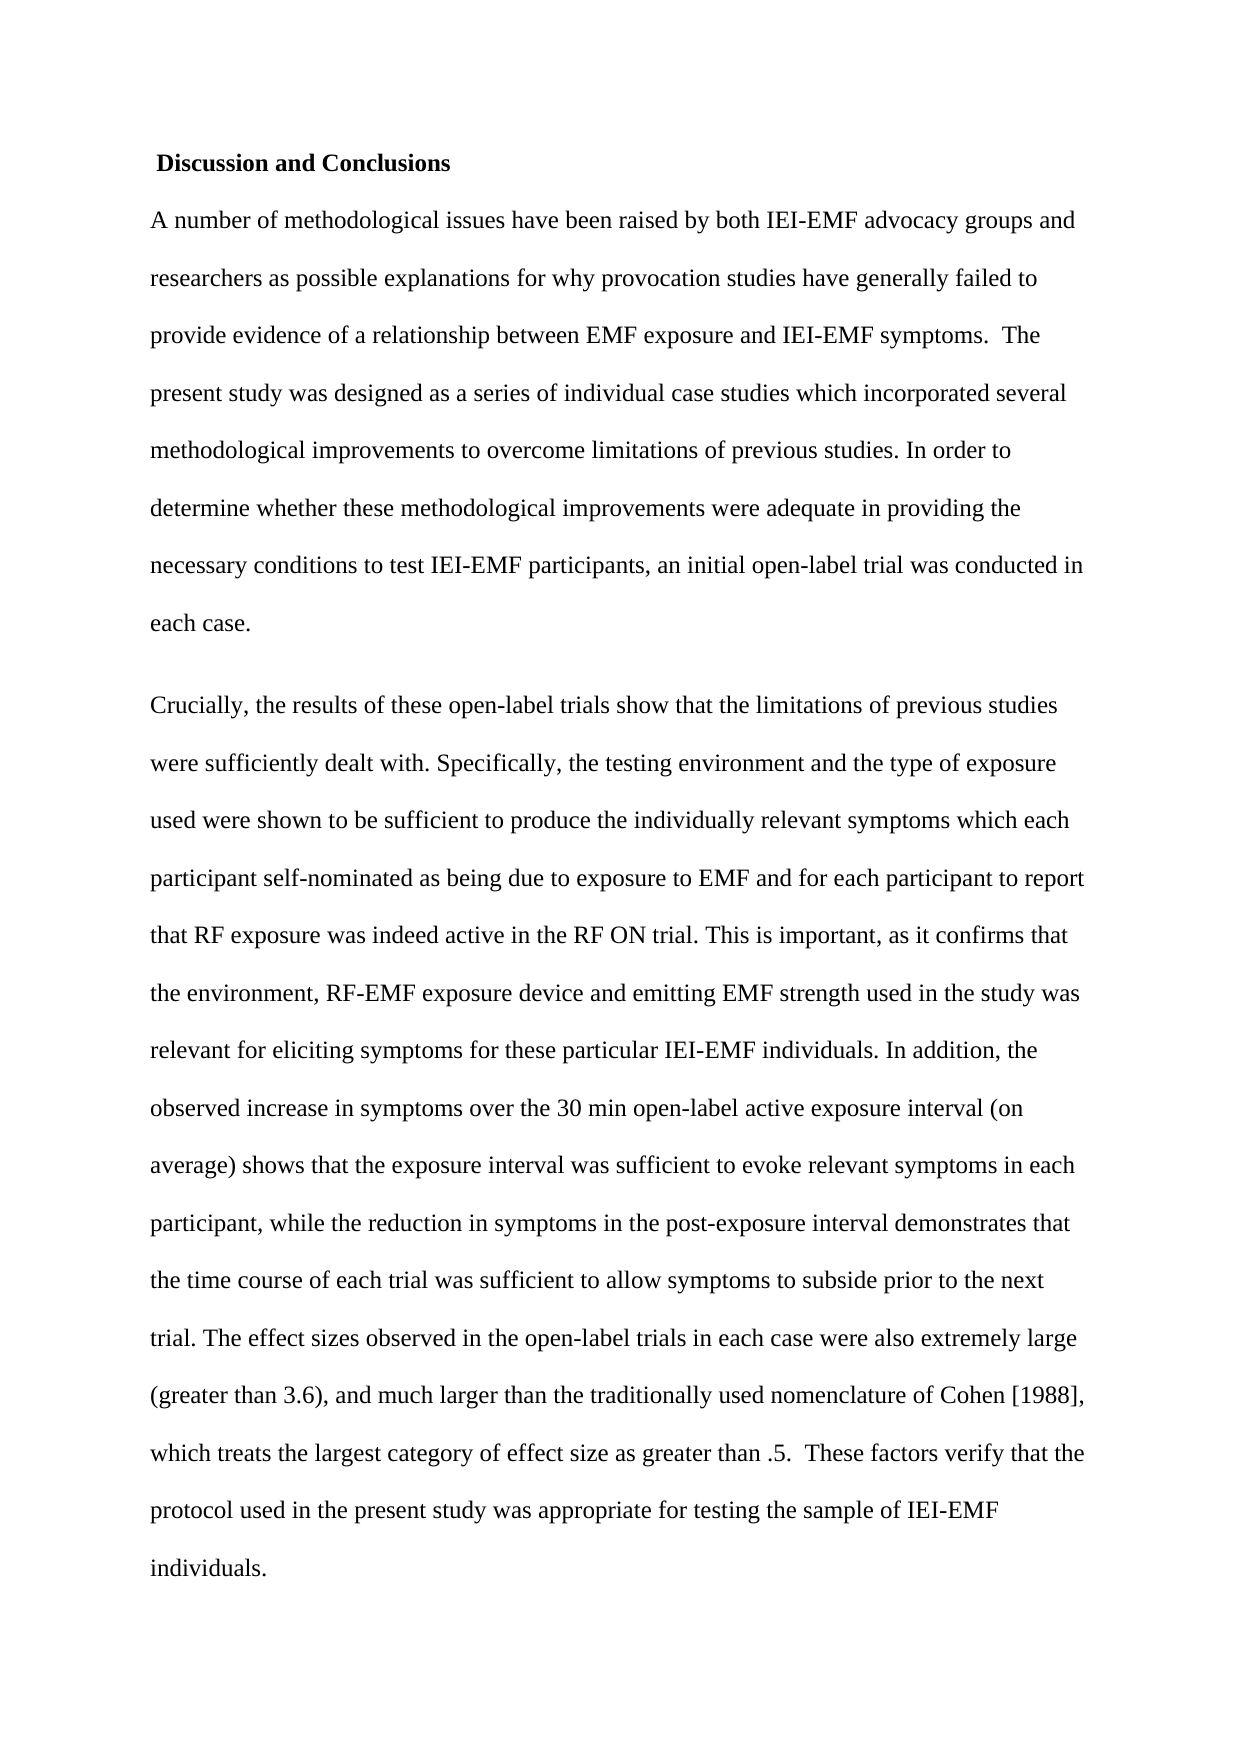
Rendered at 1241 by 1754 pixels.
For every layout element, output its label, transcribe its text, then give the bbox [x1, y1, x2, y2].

text A number of methodological issues have been raised by both IEI-EMF advocacy groups and researchers as possible explanations for why provocation studies have generally failed to provide evidence of a relationship between EMF exposure and IEI-EMF symptoms. The present study was designed as a series of individual case studies which incorporated several methodological improvements to overcome limitations of previous studies. In order to determine whether these methodological improvements were adequate in providing the necessary conditions to test IEI-EMF participants, an initial open-label trial was conducted in each case. [150, 205, 1090, 636]
text Crucially, the results of these open-label trials show that the limitations of previous studies were sufficiently dealt with. Specifically, the testing environment and the type of exposure used were shown to be sufficient to produce the individually relevant symptoms which each participant self-nominated as being due to exposure to EMF and for each participant to report that RF exposure was indeed active in the RF ON trial. This is important, as it confirms that the environment, RF-EMF exposure device and emitting EMF strength used in the study was relevant for eliciting symptoms for these particular IEI-EMF individuals. In addition, the observed increase in symptoms over the 30 min open-label active exposure interval (on average) shows that the exposure interval was sufficient to evoke relevant symptoms in each participant, while the reduction in symptoms in the post-exposure interval demonstrates that the time course of each trial was sufficient to allow symptoms to subside prior to the next trial. The effect sizes observed in the open-label trials in each case were also extremely large (greater than 3.6), and much larger than the traditionally used nomenclature of Cohen [1988], which treats the largest category of effect size as greater than .5. These factors verify that the protocol used in the present study was appropriate for testing the sample of IEI-EMF individuals. [150, 690, 1090, 1581]
subtitle Discussion and Conclusions [150, 148, 1090, 176]
